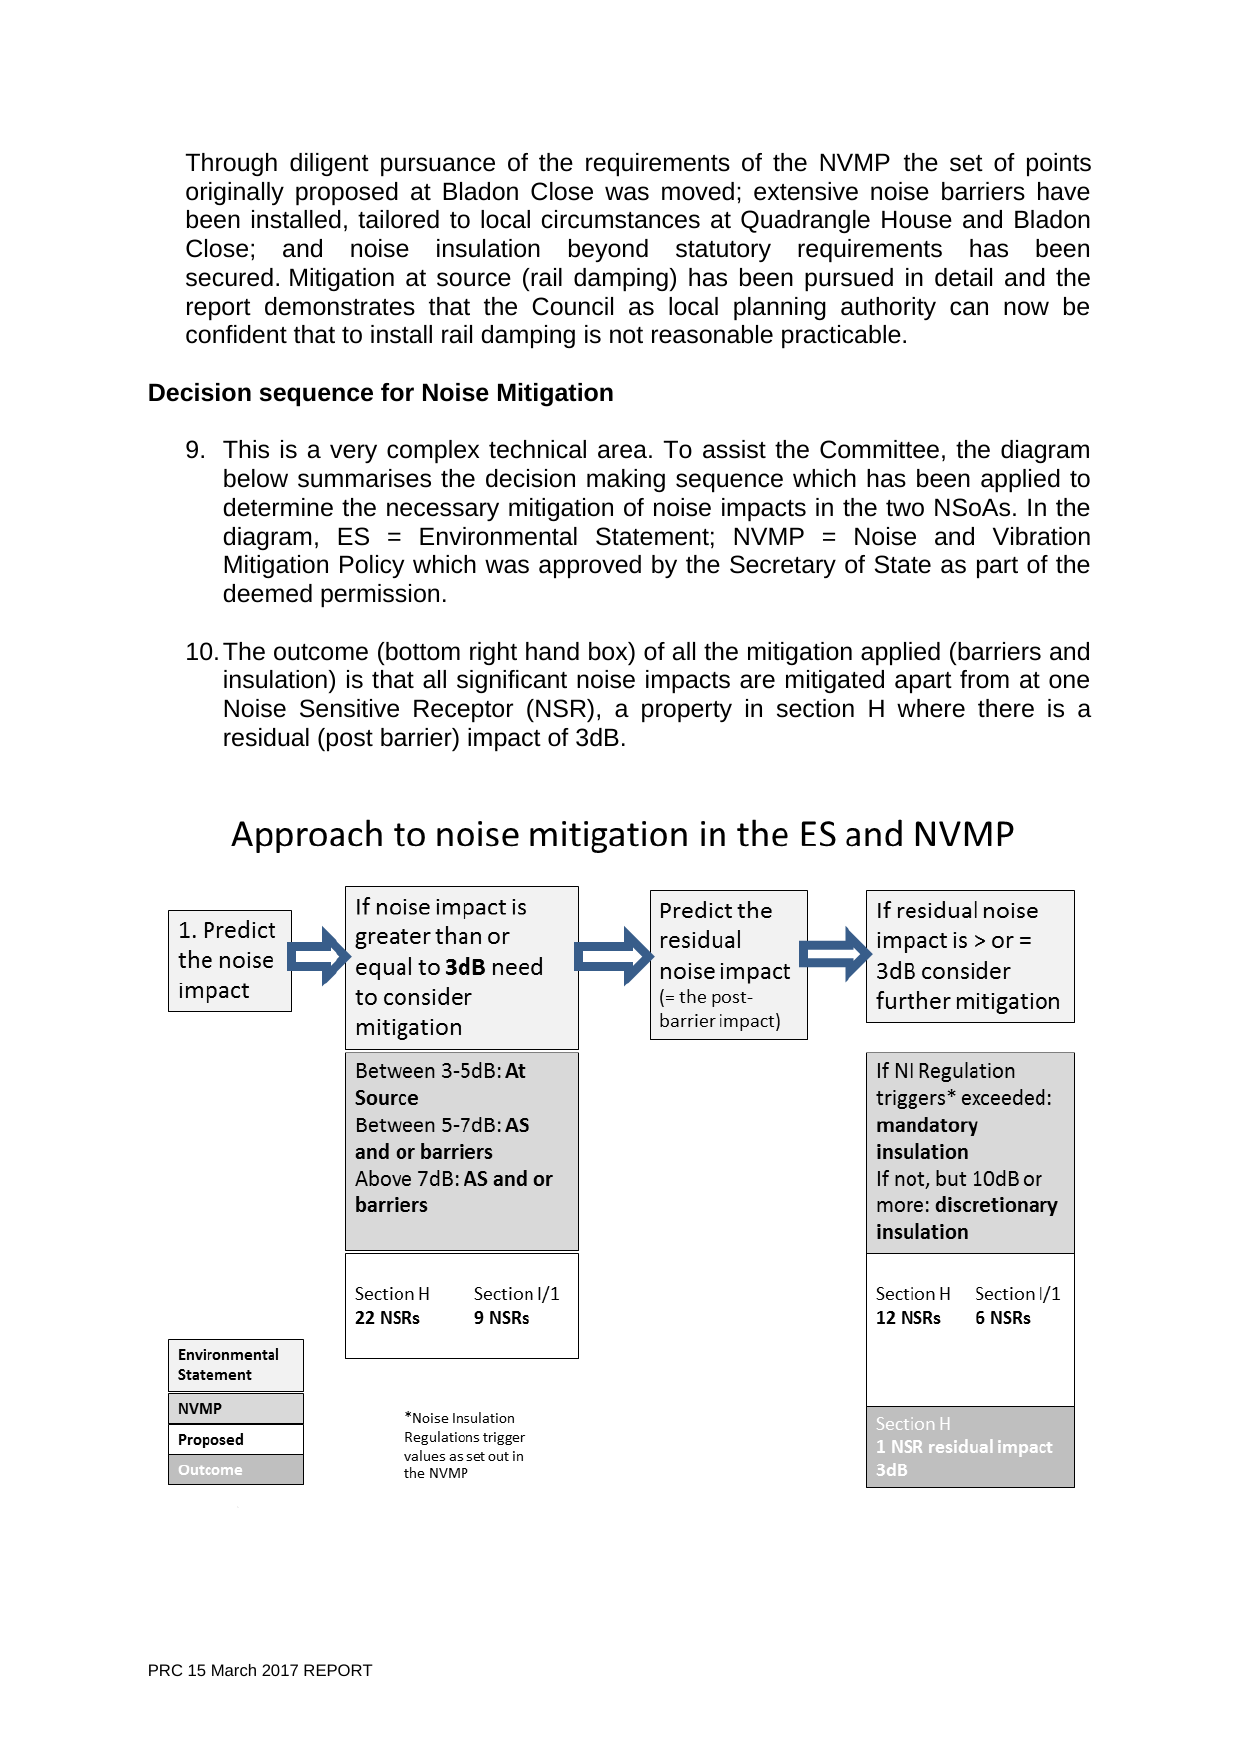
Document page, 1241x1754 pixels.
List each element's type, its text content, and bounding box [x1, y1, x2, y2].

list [148, 148, 1092, 349]
picture [147, 808, 1100, 1508]
list The outcome (bottom right hand box) of all the mitigation applied (barriers and insulation) is that all significant noise impacts are mitigated apart from at one Noise Sensitive Receptor (NSR), a property in section H where there is a residual (post barrier) impact of 3dB. [185, 636, 1092, 751]
text Decision sequence for Noise Mitigation [148, 378, 1092, 406]
list This is a very complex technical area. To assist the Committee, the diagram below summarises the decision making sequence which has been applied to determine the necessary mitigation of noise impacts in the two NSoAs. In the diagram, ES = Environmental Statement; NVMP = Noise and Vibration Mitigation Policy which was approved by the Secretary of State as part of the deemed permission. [185, 435, 1092, 608]
